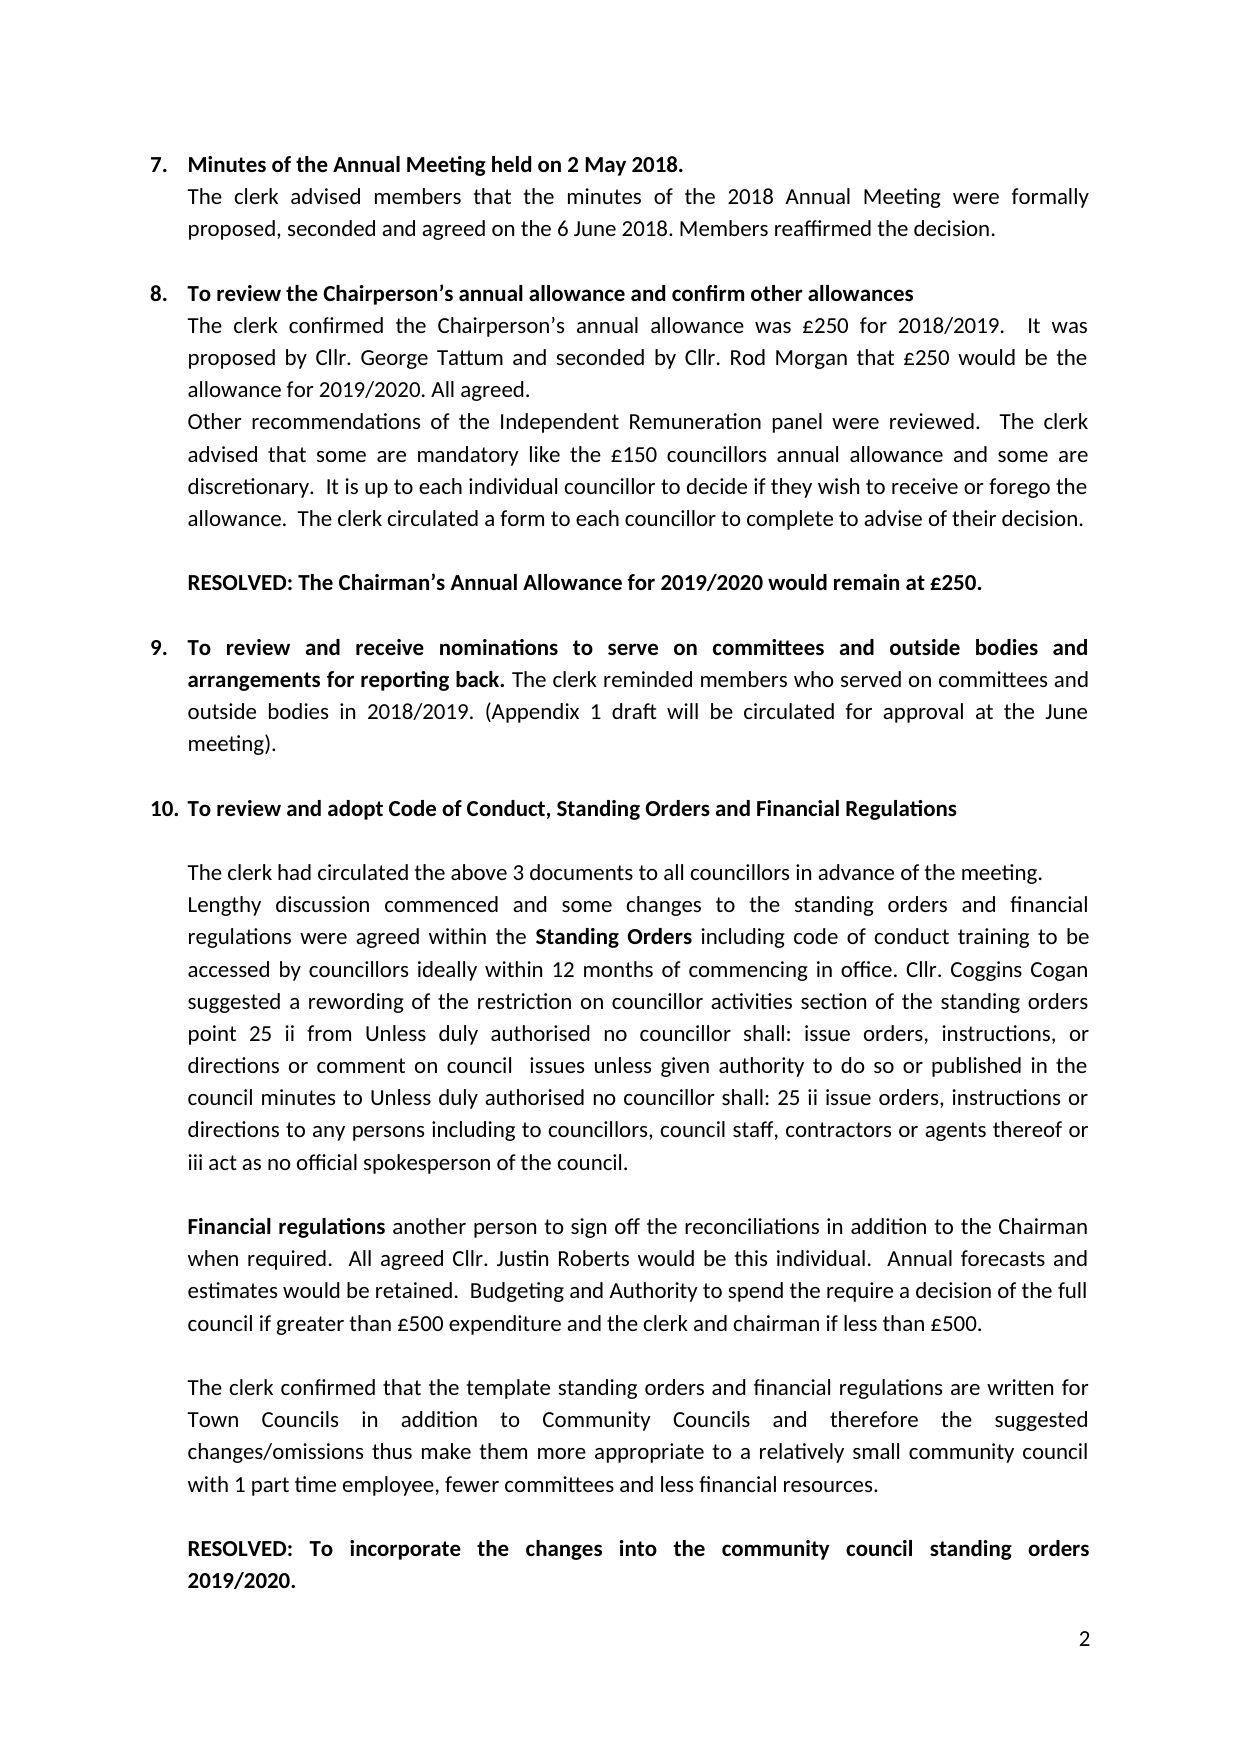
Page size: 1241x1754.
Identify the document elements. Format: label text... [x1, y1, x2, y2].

list To review and adopt Code of Conduct, Standing Orders and Financial Regulations [150, 794, 1090, 822]
list Other recommendations of the Independent Remuneration panel were reviewed. The clerk advised that some are mandatory like the £150 councillors annual allowance and some are discretionary. It is up to each individual councillor to decide if they wish to receive or forego the allowance. The clerk circulated a form to each councillor to complete to advise of their decision. [187, 407, 1090, 532]
list RESOLVED: To incorporate the changes into the community council standing orders 2019/2020. [187, 1534, 1090, 1594]
list To review the Chairperson’s annual allowance and confirm other allowances [150, 279, 1090, 307]
list RESOLVED: The Chairman’s Annual Allowance for 2019/2020 would remain at £250. [187, 568, 1090, 596]
list To review and receive nominations to serve on committees and outside bodies and arrangements for reporting back. The clerk reminded members who served on committees and outside bodies in 2018/2019. (Appendix 1 draft will be circulated for approval at the June meeting). [150, 633, 1090, 757]
list The clerk had circulated the above 3 documents to all councillors in advance of the meeting. [187, 858, 1090, 886]
list Minutes of the Annual Meeting held on 2 May 2018. [150, 150, 1090, 178]
list Financial regulations another person to sign off the reconciliations in addition to the Chairman when required. All agreed Cllr. Justin Roberts would be this individual. Annual forecasts and estimates would be retained. Budgeting and Authority to spend the require a decision of the full council if greater than £500 expenditure and the clerk and chairman if less than £500. [187, 1212, 1090, 1337]
list The clerk confirmed the Chairperson’s annual allowance was £250 for 2018/2019. It was proposed by Cllr. George Tattum and seconded by Cllr. Rod Morgan that £250 would be the allowance for 2019/2020. All agreed. [187, 311, 1090, 403]
list Lengthy discussion commenced and some changes to the standing orders and financial regulations were agreed within the Standing Orders including code of conduct training to be accessed by councillors ideally within 12 months of commencing in office. Cllr. Coggins Cogan suggested a rewording of the restriction on councillor activities section of the standing orders point 25 ii from Unless duly authorised no councillor shall: issue orders, instructions, or directions or comment on council issues unless given authority to do so or published in the council minutes to Unless duly authorised no councillor shall: 25 ii issue orders, instructions or directions to any persons including to councillors, council staff, contractors or agents thereof or iii act as no official spokesperson of the council. [187, 890, 1090, 1176]
list The clerk confirmed that the template standing orders and financial regulations are written for Town Councils in addition to Community Councils and therefore the suggested changes/omissions thus make them more appropriate to a relatively small community council with 1 part time employee, fewer committees and less financial resources. [187, 1373, 1090, 1498]
list The clerk advised members that the minutes of the 2018 Annual Meeting were formally proposed, seconded and agreed on the 6 June 2018. Members reaffirmed the decision. [187, 182, 1090, 242]
